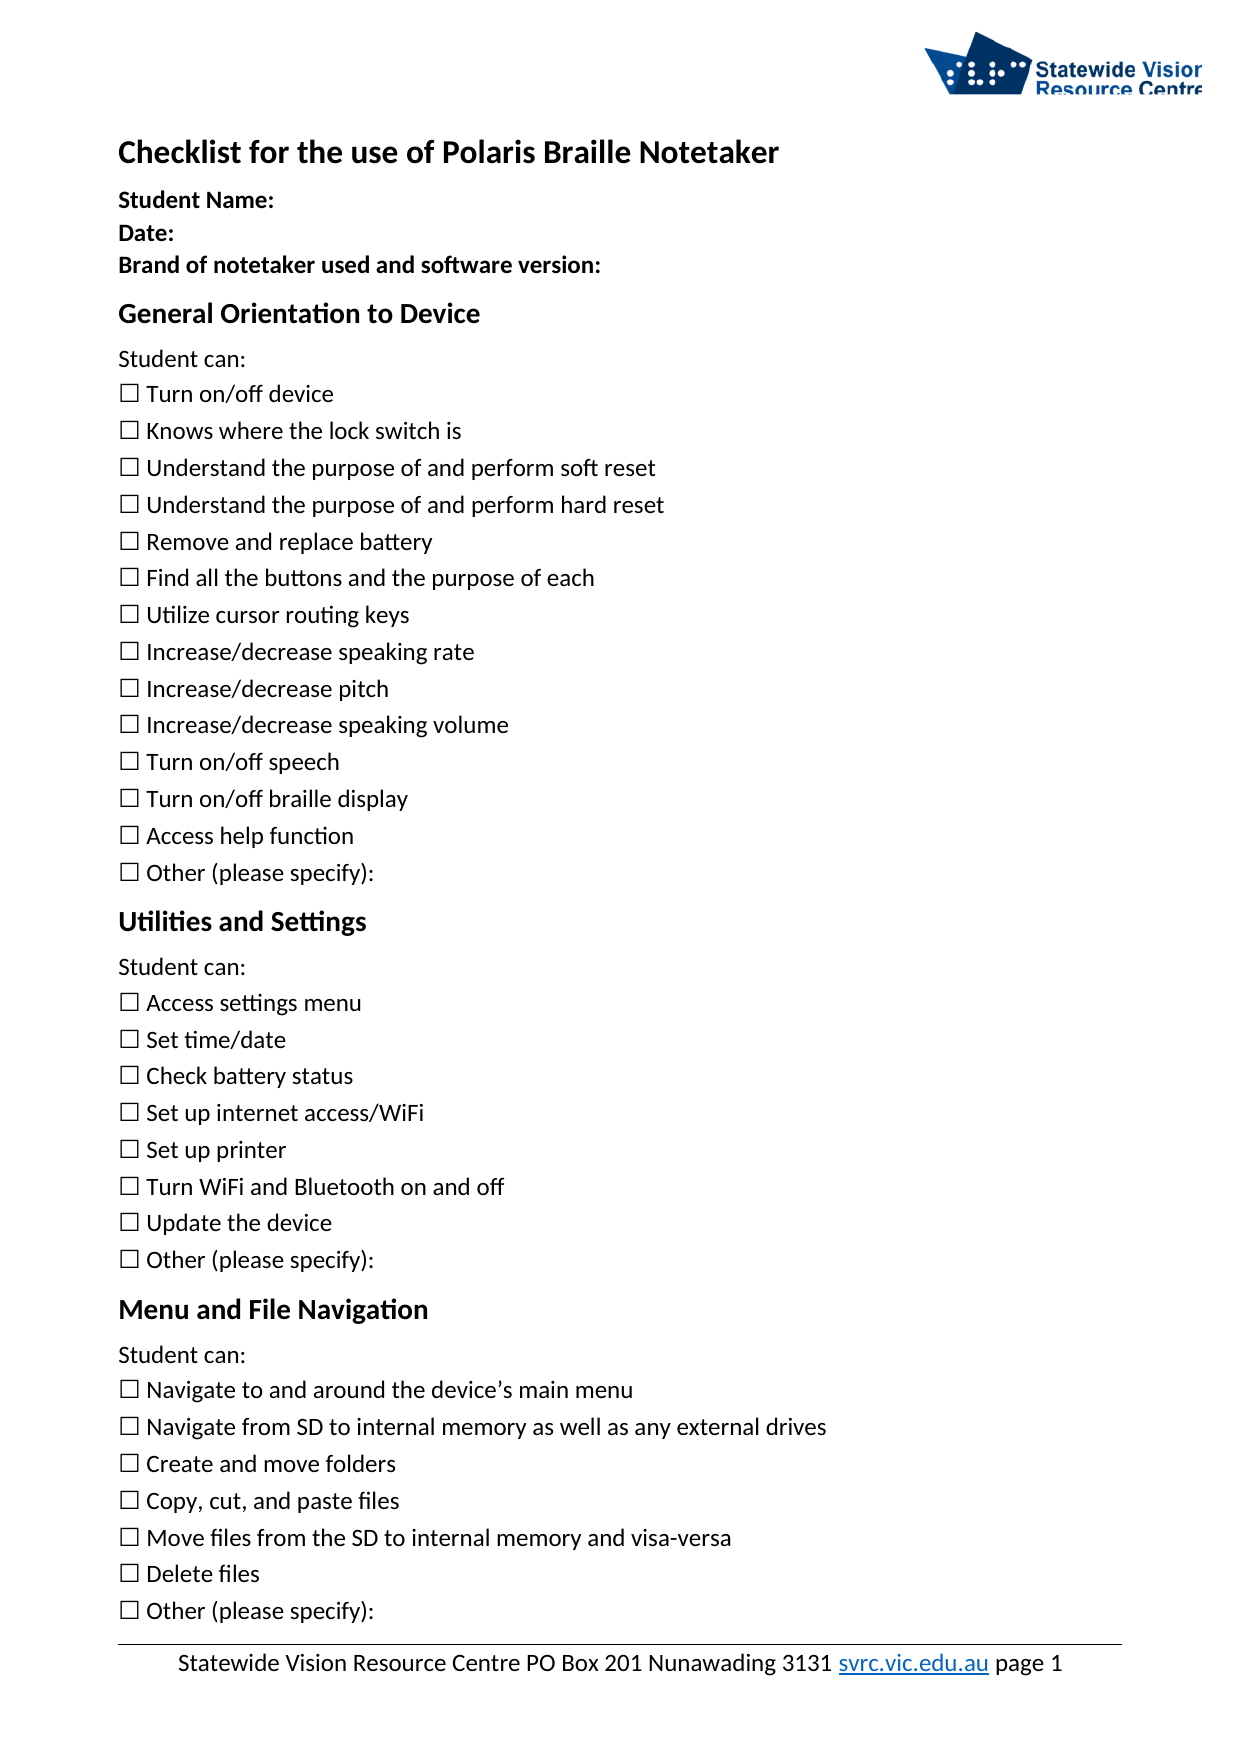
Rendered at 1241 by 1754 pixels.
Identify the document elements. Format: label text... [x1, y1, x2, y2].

text Student Name: [118, 184, 1122, 214]
text Delete files [118, 1556, 1122, 1590]
text Turn WiFi and Bluetooth on and off [118, 1168, 1122, 1202]
subtitle Menu and File Navigation [118, 1291, 1122, 1327]
text Update the device [118, 1205, 1122, 1239]
text Access help function [118, 817, 1122, 851]
text Increase/decrease speaking volume [118, 707, 1122, 741]
text Understand the purpose of and perform hard reset [118, 486, 1122, 521]
text Move files from the SD to internal memory and visa-versa [118, 1519, 1122, 1553]
text Copy, cut, and paste files [118, 1482, 1122, 1517]
text Brand of notetaker used and software version: [118, 250, 1122, 280]
text Other (please specify): [118, 1593, 1122, 1627]
text Increase/decrease speaking rate [118, 633, 1122, 668]
subtitle General Orientation to Device [118, 295, 1122, 331]
text Knows where the lock switch is [118, 413, 1122, 447]
text Other (please specify): [118, 1242, 1122, 1276]
text Check battery status [118, 1058, 1122, 1092]
picture [924, 31, 1202, 95]
text Turn on/off speech [118, 744, 1122, 778]
text Access settings menu [118, 984, 1122, 1018]
text Find all the buttons and the purpose of each [118, 560, 1122, 594]
text Student can: [118, 952, 1122, 982]
subtitle Utilities and Settings [118, 903, 1122, 939]
subtitle Checklist for the use of Polaris Braille Notetaker [118, 131, 1122, 171]
text Remove and replace battery [118, 523, 1122, 557]
text Set up internet access/WiFi [118, 1095, 1122, 1129]
text Increase/decrease pitch [118, 670, 1122, 704]
text Understand the purpose of and perform soft reset [118, 450, 1122, 484]
text Student can: [118, 1339, 1122, 1370]
text Utilize cursor routing keys [118, 597, 1122, 631]
text Turn on/off braille display [118, 781, 1122, 815]
text Turn on/off device [118, 376, 1122, 410]
text Set up printer [118, 1132, 1122, 1166]
text Other (please specify): [118, 854, 1122, 888]
text Navigate to and around the device’s main menu [118, 1372, 1122, 1406]
text Create and move folders [118, 1446, 1122, 1480]
text Set time/date [118, 1021, 1122, 1055]
text Navigate from SD to internal memory as well as any external drives [118, 1409, 1122, 1443]
text Student can: [118, 343, 1122, 374]
text Date: [118, 217, 1122, 247]
